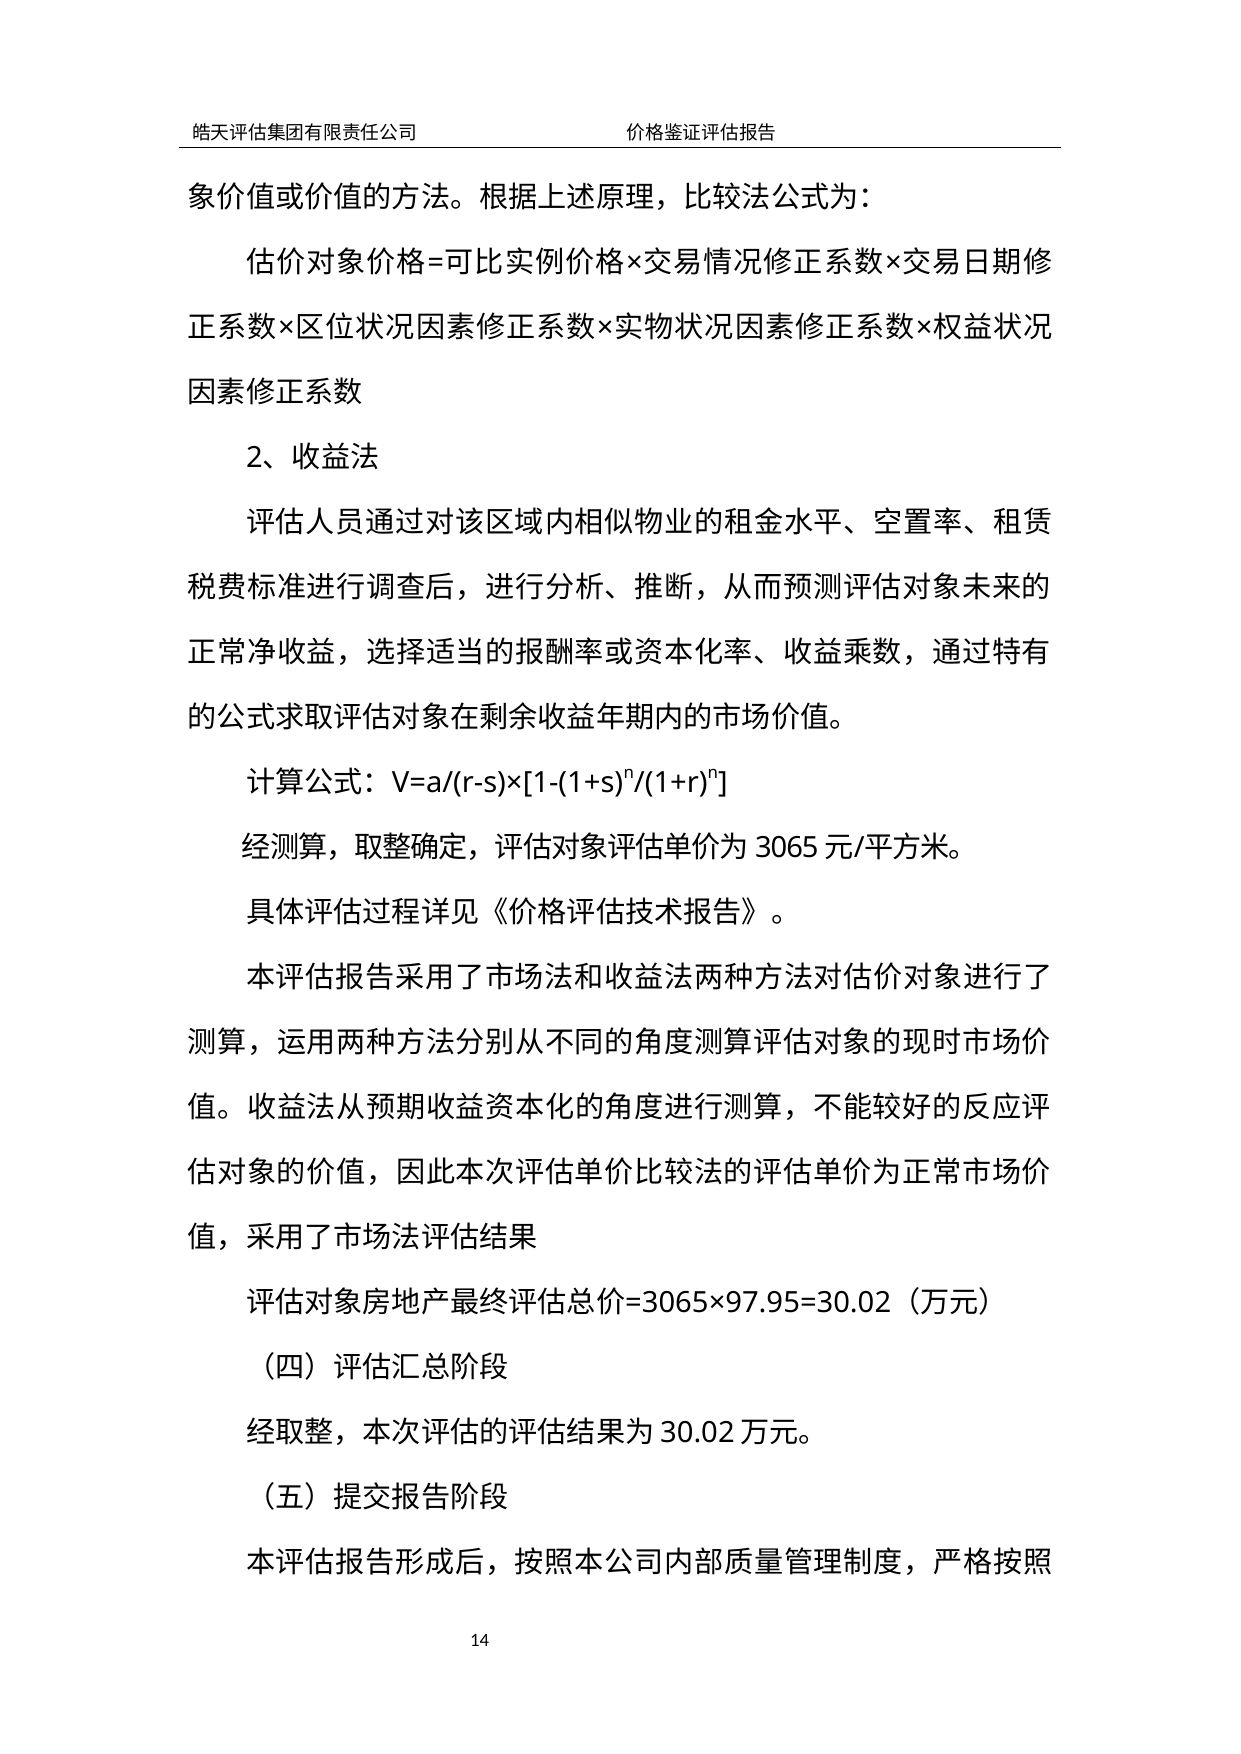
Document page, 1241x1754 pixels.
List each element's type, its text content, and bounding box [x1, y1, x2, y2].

text 评估人员通过对该区域内相似物业的租金水平、空置率、租赁税费标准进行调查后，进行分析、推断，从而预测评估对象未来的正常净收益，选择适当的报酬率或资本化率、收益乘数，通过特有的公式求取评估对象在剩余收益年期内的市场价值。 [187, 487, 1053, 747]
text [187, 162, 1053, 227]
text 本评估报告采用了市场法和收益法两种方法对估价对象进行了测算，运用两种方法分别从不同的角度测算评估对象的现时市场价值。收益法从预期收益资本化的角度进行测算，不能较好的反应评估对象的价值，因此本次评估单价比较法的评估单价为正常市场价值，采用了市场法评估结果 [187, 942, 1053, 1267]
text 经取整，本次评估的评估结果为30.02万元。 [187, 1397, 1053, 1462]
text 2、收益法 [187, 422, 1053, 487]
text 具体评估过程详见《价格评估技术报告》。 [187, 877, 1053, 942]
text 经测算，取整确定，评估对象评估单价为3065元/平方米。 [187, 812, 1053, 877]
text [187, 1527, 1053, 1592]
text 估价对象价格=可比实例价格×交易情况修正系数×交易日期修正系数×区位状况因素修正系数×实物状况因素修正系数×权益状况因素修正系数 [187, 227, 1053, 422]
text 评估对象房地产最终评估总价=3065×97.95=30.02（万元） [187, 1267, 1053, 1332]
text 计算公式：V=a/(r-s)×[1-(1+s)n/(1+r)n] [187, 747, 1053, 812]
text （四）评估汇总阶段 [187, 1332, 1053, 1397]
text （五）提交报告阶段 [187, 1462, 1053, 1527]
